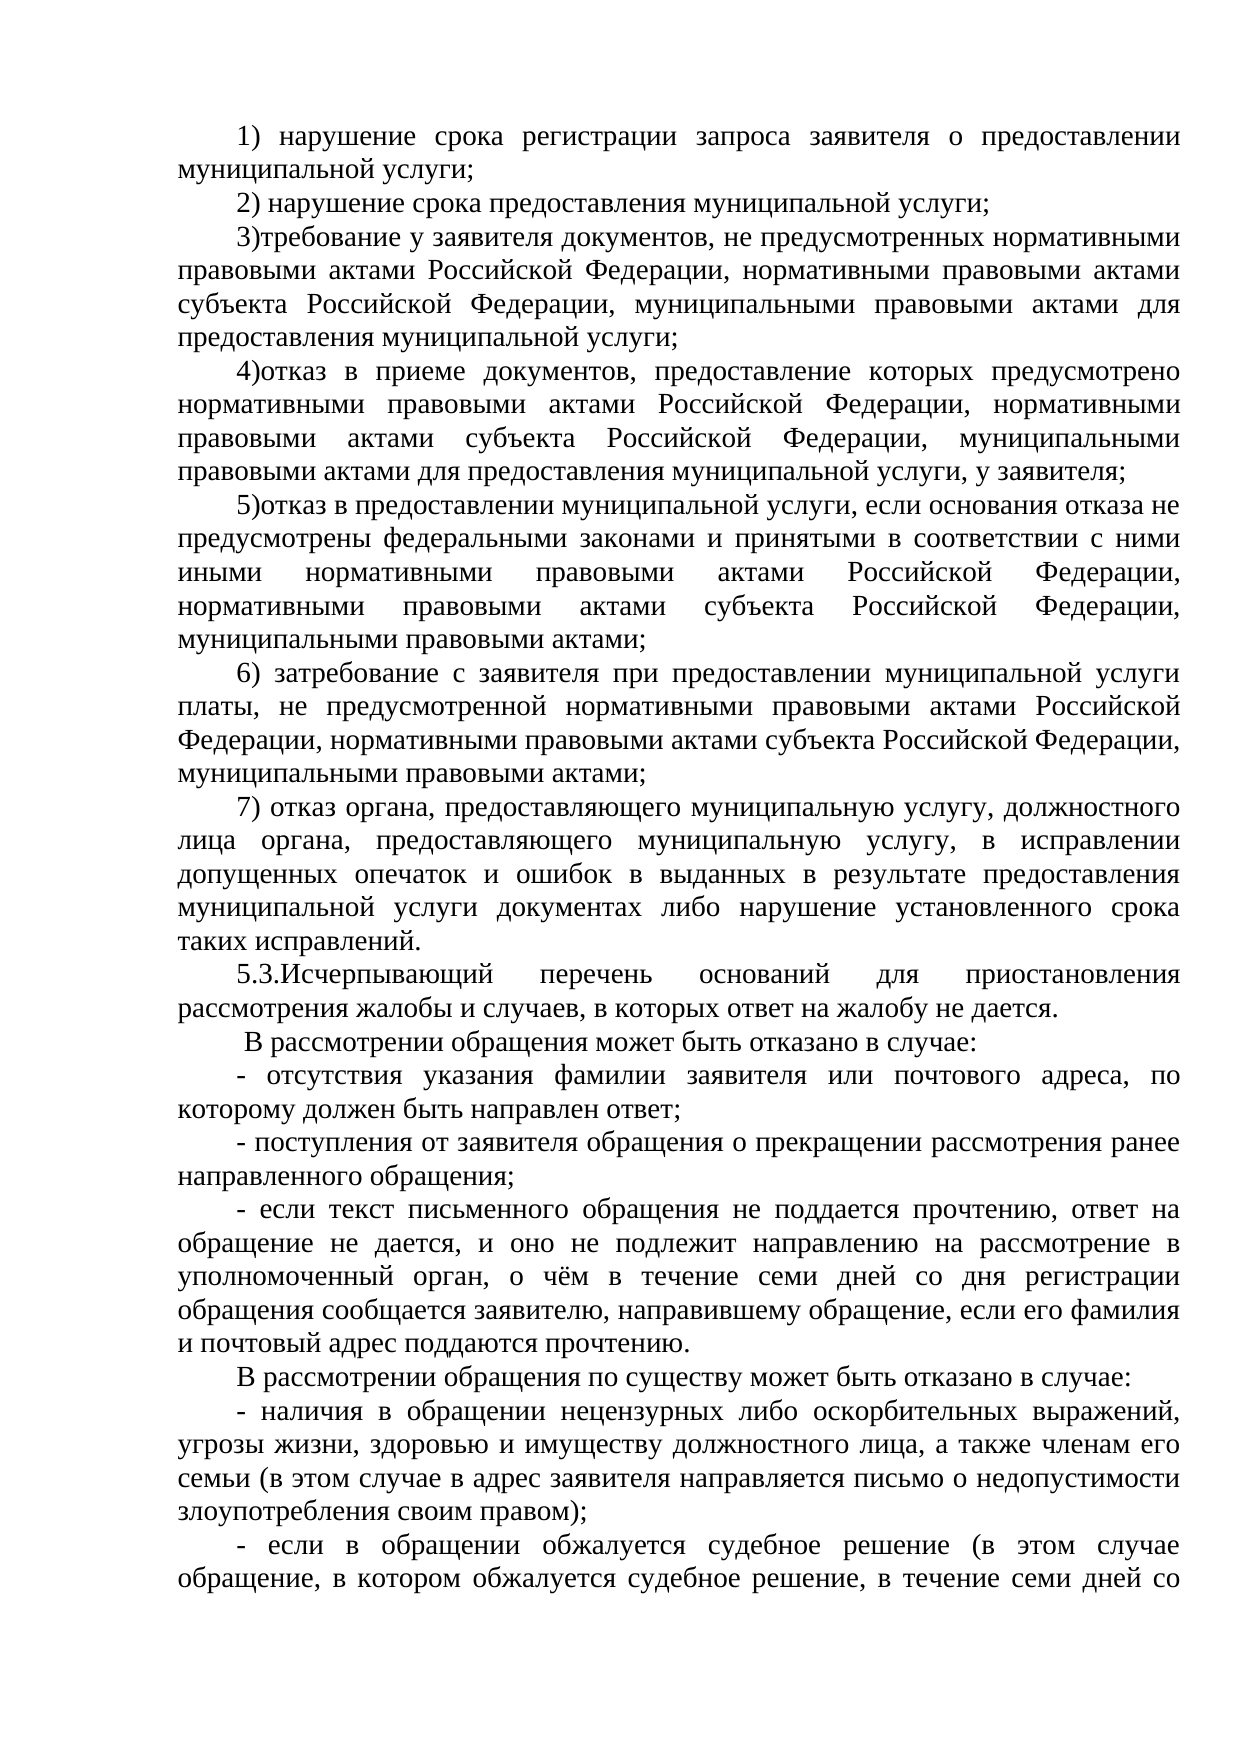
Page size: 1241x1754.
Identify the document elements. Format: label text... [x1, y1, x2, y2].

text - поступления от заявителя обращения о прекращении рассмотрения ранее направленного обращения; [177, 1124, 1181, 1191]
text В рассмотрении обращения может быть отказано в случае: [177, 1024, 1181, 1057]
text 6) затребование с заявителя при предоставлении муниципальной услуги платы, не предусмотренной нормативными правовыми актами Российской Федерации, нормативными правовыми актами субъекта Российской Федерации, муниципальными правовыми актами; [177, 655, 1181, 789]
text - наличия в обращении нецензурных либо оскорбительных выражений, угрозы жизни, здоровью и имуществу должностного лица, а также членам его семьи (в этом случае в адрес заявителя направляется письмо о недопустимости злоупотребления своим правом); [177, 1393, 1181, 1527]
text 7) отказ органа, предоставляющего муниципальную услугу, должностного лица органа, предоставляющего муниципальную услугу, в исправлении допущенных опечаток и ошибок в выданных в результате предоставления муниципальной услуги документах либо нарушение установленного срока таких исправлений. [177, 789, 1181, 957]
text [177, 1527, 1181, 1594]
text 3)требование у заявителя документов, не предусмотренных нормативными правовыми актами Российской Федерации, нормативными правовыми актами субъекта Российской Федерации, муниципальными правовыми актами для предоставления муниципальной услуги; [177, 219, 1181, 353]
text - если текст письменного обращения не поддается прочтению, ответ на обращение не дается, и оно не подлежит направлению на рассмотрение в уполномоченный орган, о чём в течение семи дней со дня регистрации обращения сообщается заявителю, направившему обращение, если его фамилия и почтовый адрес поддаются прочтению. [177, 1191, 1181, 1359]
text - отсутствия указания фамилии заявителя или почтового адреса, по которому должен быть направлен ответ; [177, 1057, 1181, 1124]
text 5)отказ в предоставлении муниципальной услуги, если основания отказа не предусмотрены федеральными законами и принятыми в соответствии с ними иными нормативными правовыми актами Российской Федерации, нормативными правовыми актами субъекта Российской Федерации, муниципальными правовыми актами; [177, 487, 1181, 655]
text 2) нарушение срока предоставления муниципальной услуги; [177, 185, 1181, 219]
text В рассмотрении обращения по существу может быть отказано в случае: [177, 1359, 1181, 1393]
text 5.3.Исчерпывающий перечень оснований для приостановления рассмотрения жалобы и случаев, в которых ответ на жалобу не дается. [177, 957, 1181, 1024]
text 1) нарушение срока регистрации запроса заявителя о предоставлении муниципальной услуги; [177, 118, 1181, 185]
text 4)отказ в приеме документов, предоставление которых предусмотрено нормативными правовыми актами Российской Федерации, нормативными правовыми актами субъекта Российской Федерации, муниципальными правовыми актами для предоставления муниципальной услуги, у заявителя; [177, 353, 1181, 487]
